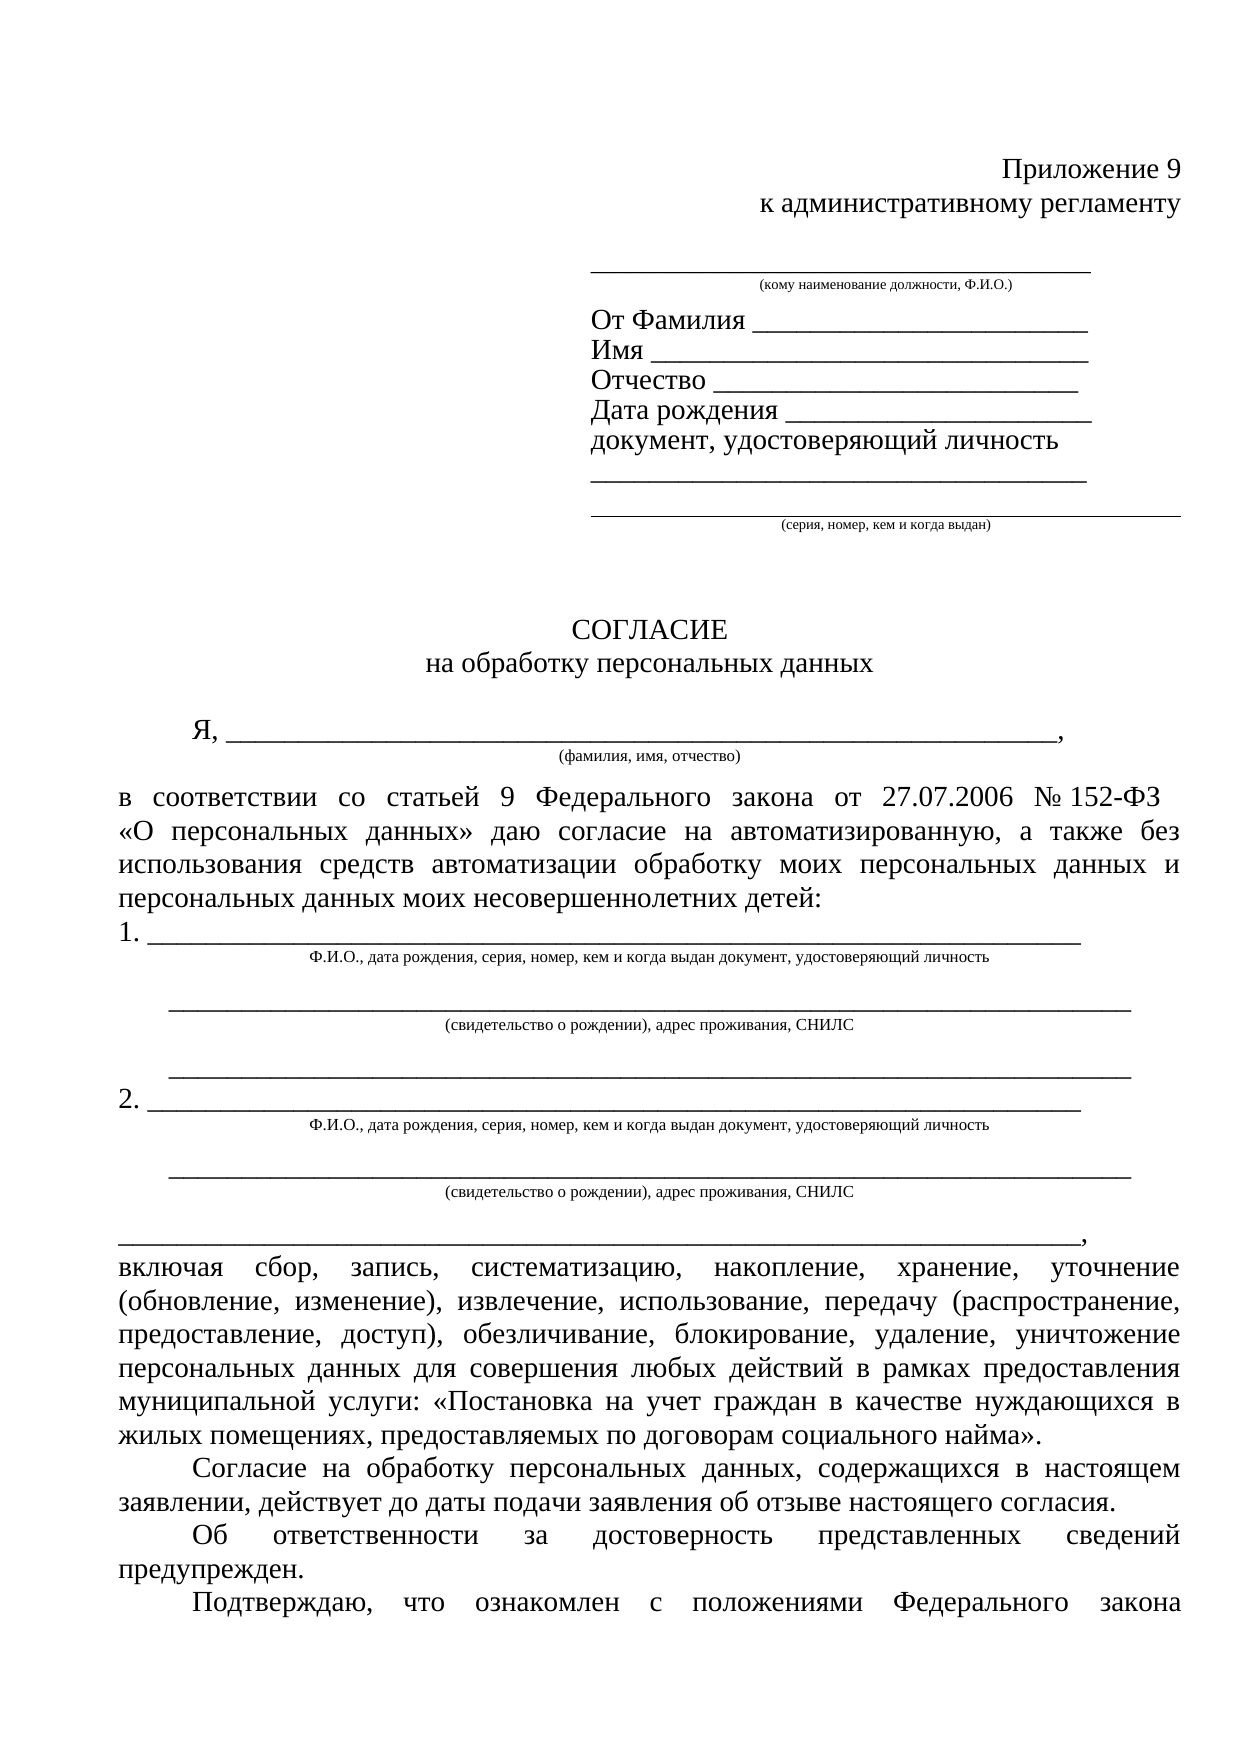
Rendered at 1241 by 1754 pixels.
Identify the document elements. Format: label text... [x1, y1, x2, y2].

text 1. ________________________________________________________________ [118, 914, 1181, 947]
text в соответствии со статьей 9 Федерального закона от 27.07.2006 № 152-ФЗ «О персональных данных» даю согласие на автоматизированную, а также без использования средств автоматизации обработку моих персональных данных и персональных данных моих несовершеннолетних детей: [118, 779, 1181, 914]
text __________________________________ [591, 456, 1181, 486]
text От Фамилия _______________________ [591, 305, 1181, 335]
text Дата рождения _____________________ [591, 395, 1181, 425]
text Ф.И.О., дата рождения, серия, номер, кем и когда выдан документ, удостоверяющий личность [118, 1115, 1181, 1148]
text Согласие на обработку персональных данных, содержащихся в настоящем заявлении, действует до даты подачи заявления об отзыве настоящего согласия. [118, 1450, 1181, 1517]
text Имя ______________________________ [591, 335, 1181, 365]
text __________________________________________________________________ [118, 1148, 1181, 1182]
text Об ответственности за достоверность представленных сведений предупрежден. [118, 1517, 1181, 1584]
text ________________________________________ [591, 247, 1181, 276]
text на обработку персональных данных [118, 645, 1181, 679]
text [118, 1584, 1181, 1618]
text Я, _________________________________________________________, [118, 712, 1181, 746]
text (кому наименование должности, Ф.И.О.) [591, 276, 1181, 305]
text __________________________________________________________________ [118, 981, 1181, 1014]
text (фамилия, имя, отчество) [118, 746, 1181, 779]
text Ф.И.О., дата рождения, серия, номер, кем и когда выдан документ, удостоверяющий личность [118, 947, 1181, 981]
text __________________________________________________________________ [118, 1048, 1181, 1081]
text (серия, номер, кем и когда выдан) [591, 517, 1181, 545]
text Отчество _________________________ [591, 365, 1181, 395]
text документ, удостоверяющий личность [591, 425, 1181, 456]
text 2. ________________________________________________________________ [118, 1081, 1181, 1115]
text Приложение 9 [118, 152, 1181, 185]
text __________________________________________________________________, включая сбор, запись, систематизацию, накопление, хранение, уточнение (обновление, изменение), извлечение, использование, передачу (распространение, предоставление, доступ), обезличивание, блокирование, удаление, уничтожение персональных данных для совершения любых действий в рамках предоставления муниципальной услуги: «Постановка на учет граждан в качестве нуждающихся в жилых помещениях, предоставляемых по договорам социального найма». [118, 1216, 1181, 1450]
text (свидетельство о рождении), адрес проживания, СНИЛС [118, 1014, 1181, 1048]
text (свидетельство о рождении), адрес проживания, СНИЛС [118, 1182, 1181, 1216]
text к административному регламенту [118, 185, 1181, 219]
text СОГЛАСИЕ [118, 612, 1181, 645]
